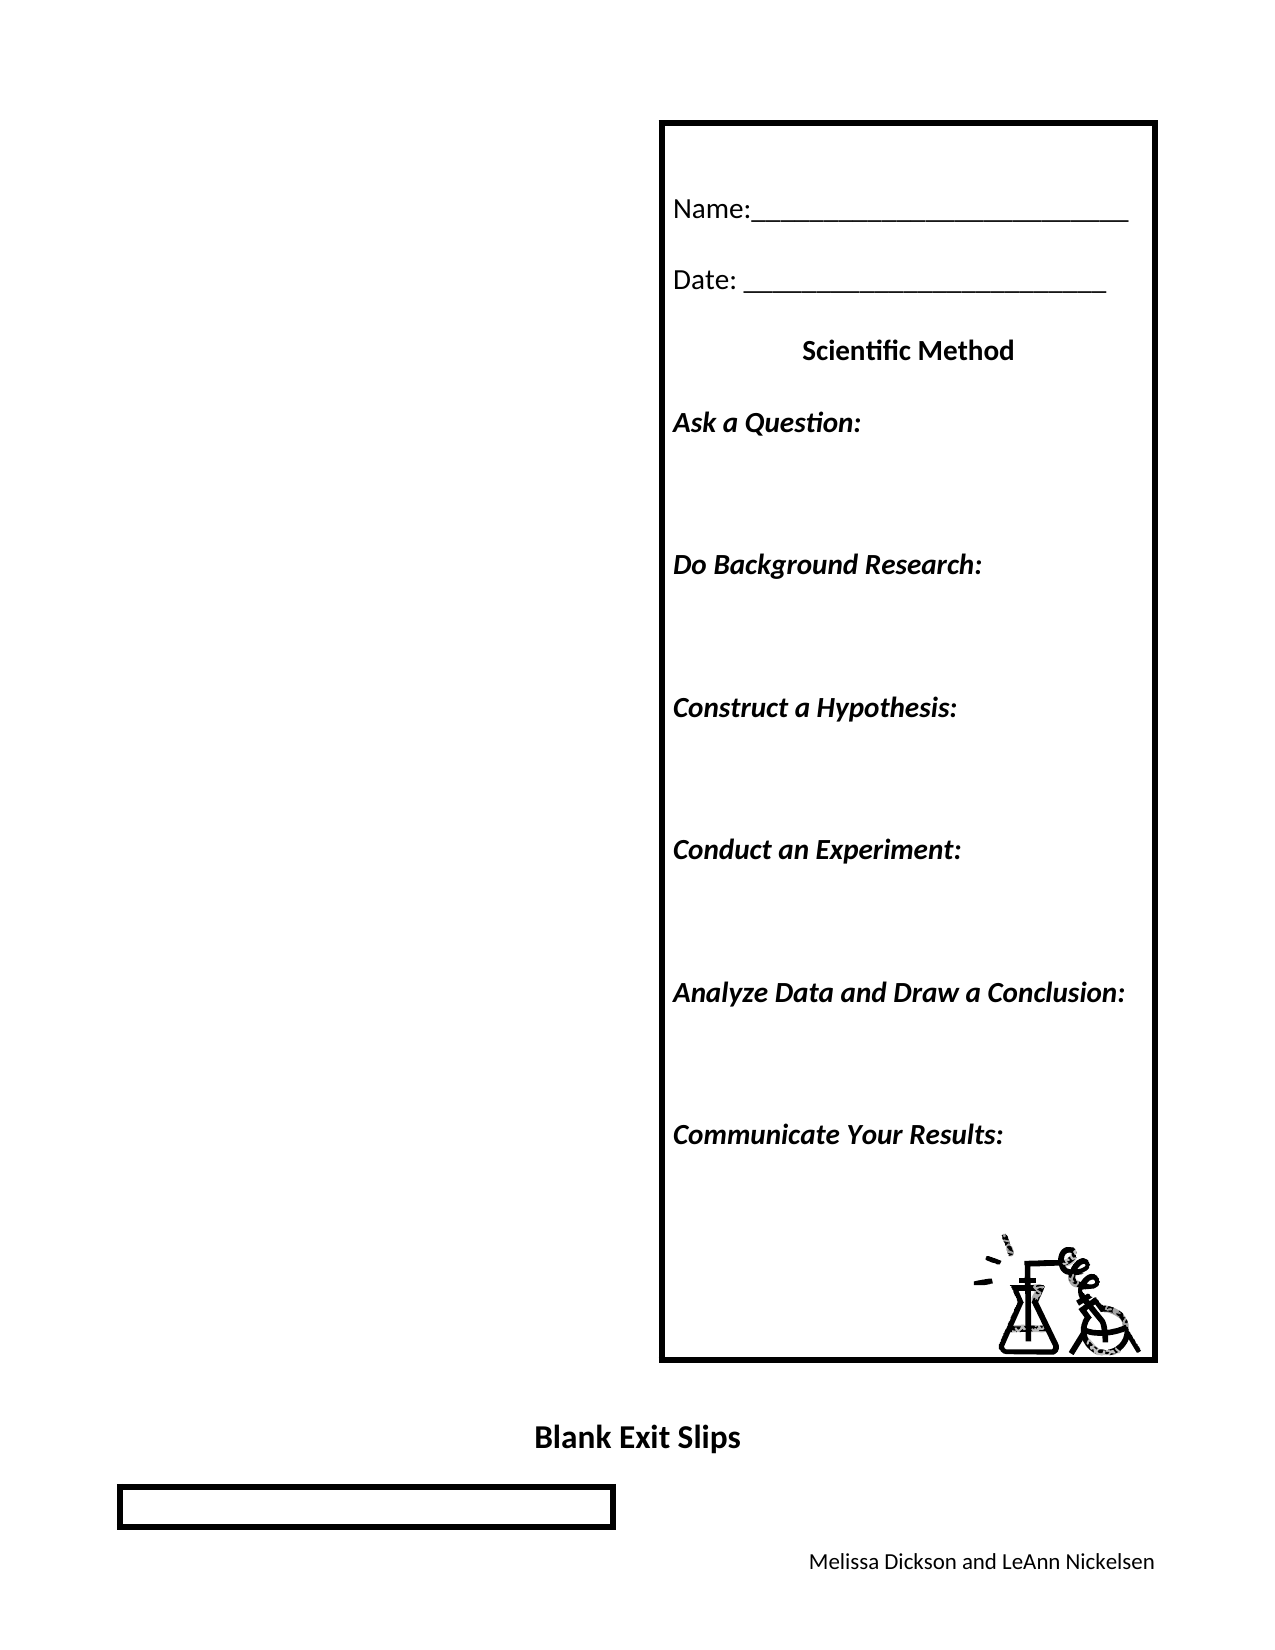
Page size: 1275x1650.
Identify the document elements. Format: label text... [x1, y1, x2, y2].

table_header Name:__________________________ Date: _________________________ Scientific Method Ask a Question: Do Background Research: Construct a Hypothesis: Conduct an Experiment: Analyze Data and Draw a Conclusion: Communicate Your Results: [665, 126, 1152, 1357]
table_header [123, 1490, 610, 1524]
text Blank Exit Slips [120, 1416, 1155, 1457]
